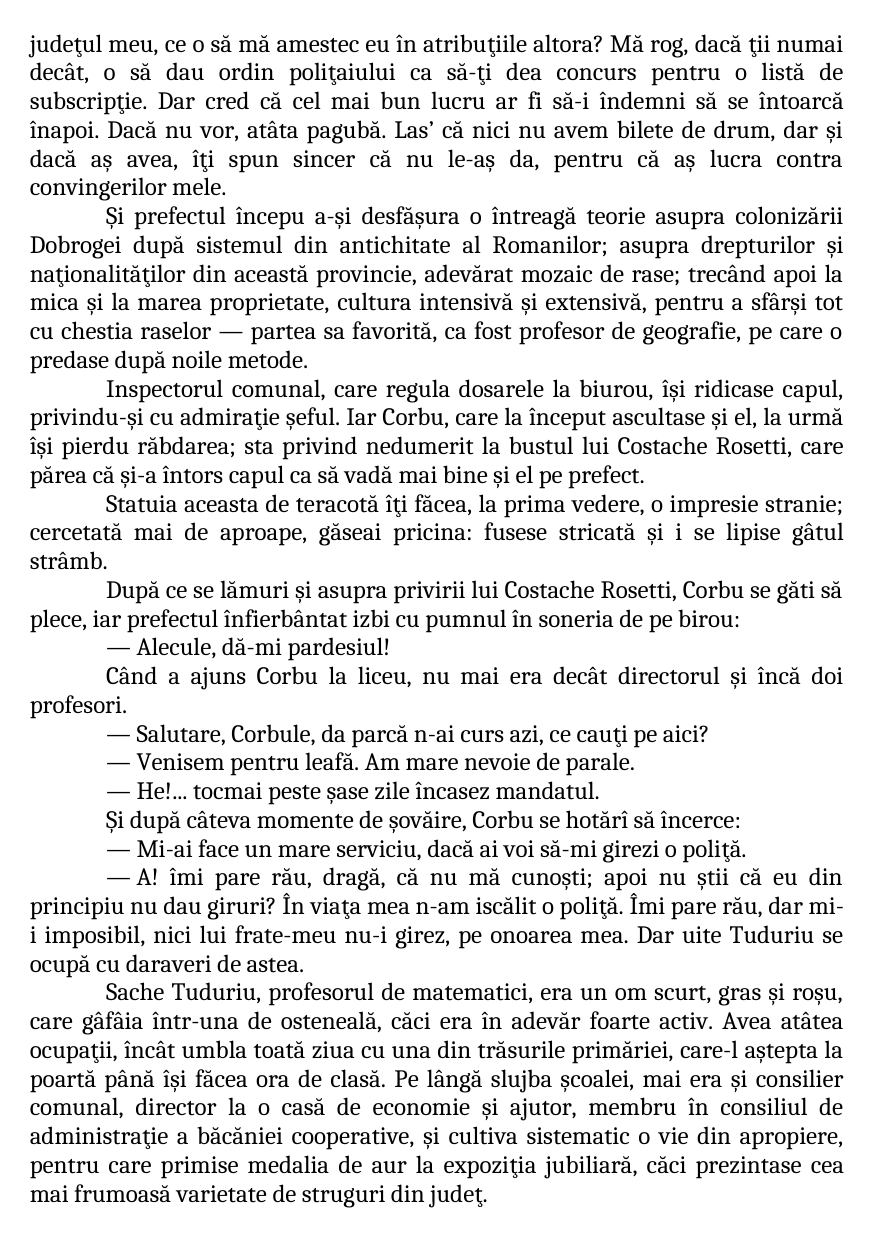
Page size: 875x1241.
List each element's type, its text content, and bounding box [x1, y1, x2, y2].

text — Alecule, dă-mi pardesiul! [29, 633, 844, 662]
text Statuia aceasta de teracotă îţi făcea, la prima vedere, o impresie stranie; cercetată mai de aproape, găseai pricina: fusese stricată şi i se lipise gâtul strâmb. [29, 489, 844, 576]
text Şi după câteva momente de şovăire, Corbu se hotărî să încerce: [29, 806, 844, 834]
text Inspectorul comunal, care regula dosarele la biurou, îşi ridicase capul, privindu-şi cu admiraţie şeful. Iar Corbu, care la început ascultase şi el, la urmă îşi pierdu răbdarea; sta privind nedumerit la bustul lui Costache Rosetti, care părea că şi-a întors capul ca să vadă mai bine şi el pe prefect. [29, 374, 844, 489]
text După ce se lămuri şi asupra privirii lui Costache Rosetti, Corbu se găti să plece, iar prefectul înfierbântat izbi cu pumnul în soneria de pe birou: [29, 576, 844, 633]
text — A! îmi pare rău, dragă, că nu mă cunoşti; apoi nu ştii că eu din principiu nu dau giruri? În viaţa mea n-am iscălit o poliţă. Îmi pare rău, dar mi-i imposibil, nici lui frate-meu nu-i girez, pe onoarea mea. Dar uite Tuduriu se ocupă cu daraveri de astea. [29, 863, 844, 978]
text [29, 29, 844, 202]
text — Venisem pentru leafă. Am mare nevoie de parale. [29, 748, 844, 777]
text Sache Tuduriu, profesorul de matematici, era un om scurt, gras şi roşu, care gâfâia într-una de osteneală, căci era în adevăr foarte activ. Avea atâtea ocupaţii, încât umbla toată ziua cu una din trăsurile primăriei, care-l aştepta la poartă până îşi făcea ora de clasă. Pe lângă slujba şcoalei, mai era şi consilier comunal, director la o casă de economie şi ajutor, membru în consiliul de administraţie a băcăniei cooperative, şi cultiva sistematic o vie din apropiere, pentru care primise medalia de aur la expoziţia jubiliară, căci prezintase cea mai frumoasă varietate de struguri din judeţ. [29, 978, 844, 1208]
text Şi prefectul începu a-şi desfăşura o întreagă teorie asupra colonizării Dobrogei după sistemul din antichitate al Romanilor; asupra drepturilor şi naţionalităţilor din această provincie, adevărat mozaic de rase; trecând apoi la mica şi la marea proprietate, cultura intensivă şi extensivă, pentru a sfârşi tot cu chestia raselor — partea sa favorită, ca fost profesor de geografie, pe care o predase după noile metode. [29, 202, 844, 374]
text Când a ajuns Corbu la liceu, nu mai era decât directorul şi încă doi profesori. [29, 662, 844, 719]
text — Mi-ai face un mare serviciu, dacă ai voi să-mi girezi o poliţă. [29, 834, 844, 863]
text — He!... tocmai peste şase zile încasez mandatul. [29, 777, 844, 806]
text — Salutare, Corbule, da parcă n-ai curs azi, ce cauţi pe aici? [29, 719, 844, 748]
